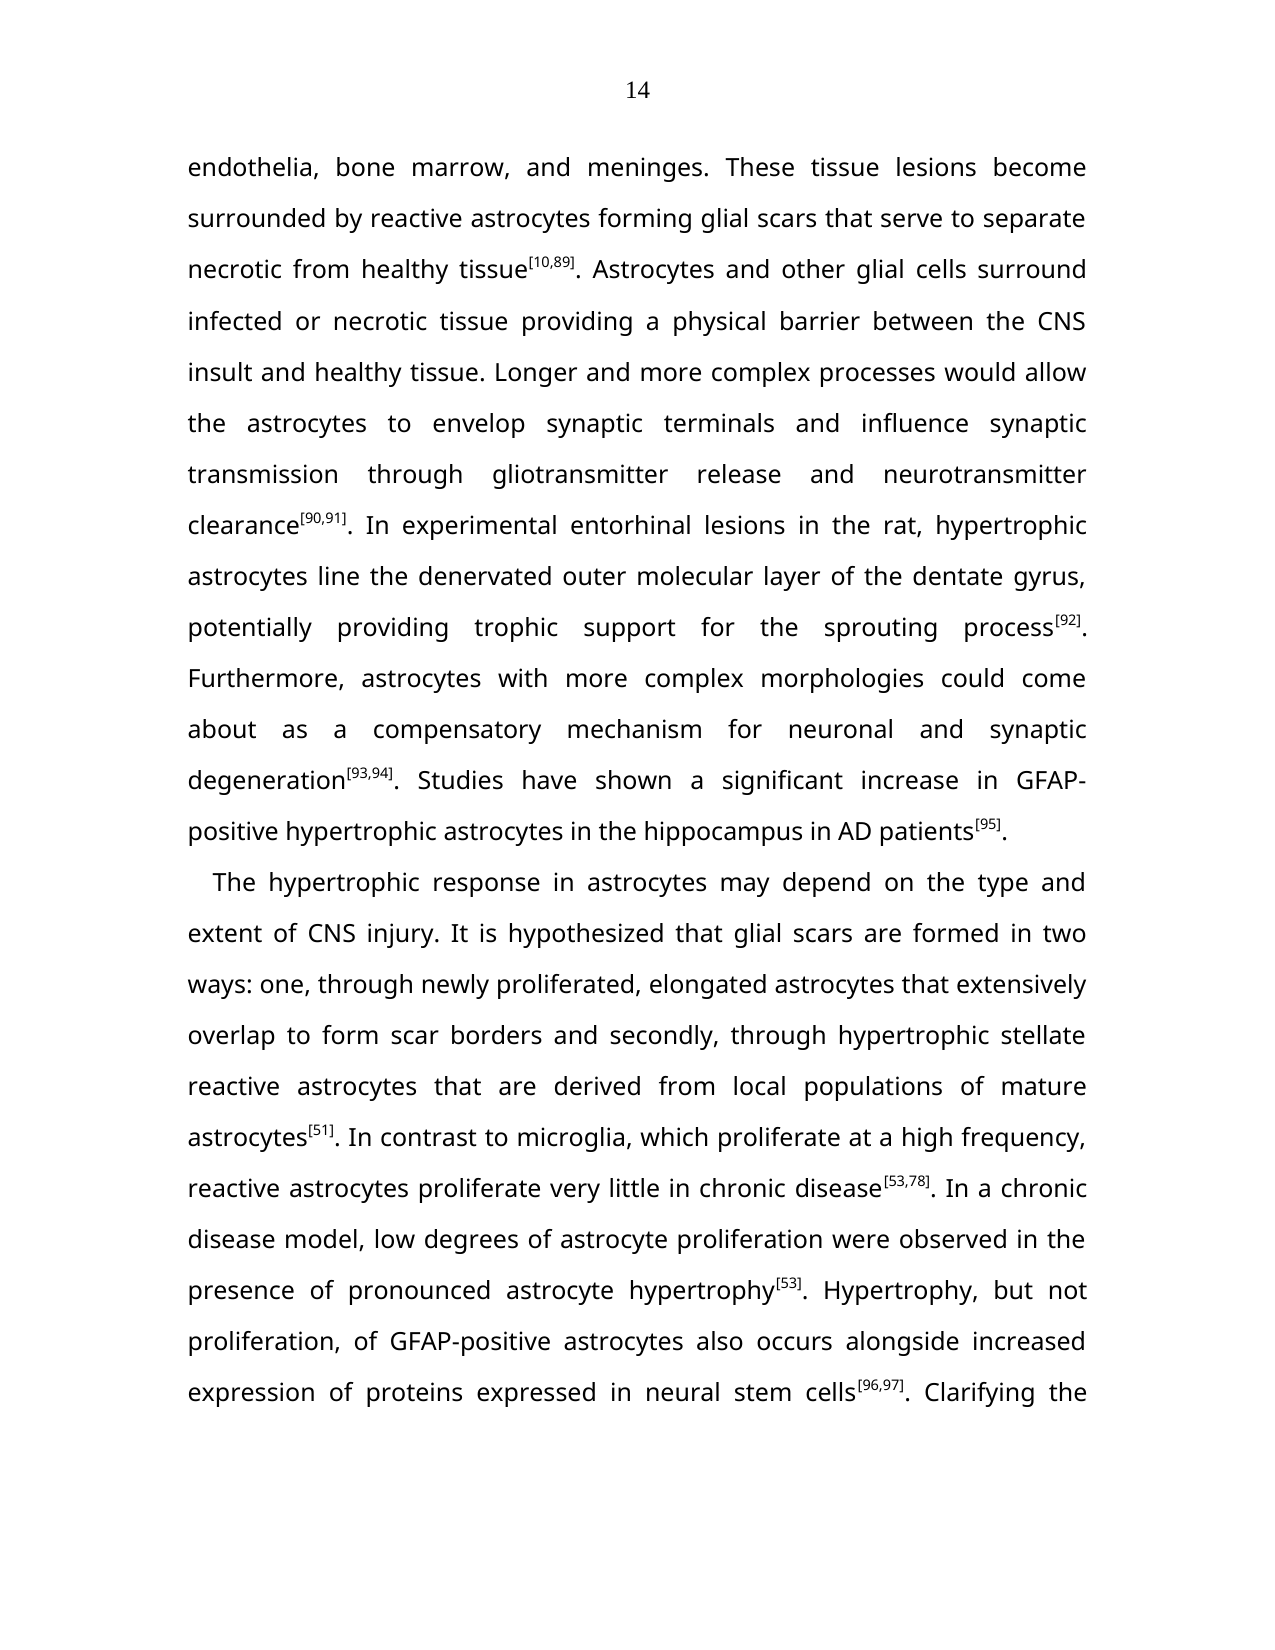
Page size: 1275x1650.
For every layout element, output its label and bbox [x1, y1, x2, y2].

text [187, 864, 1087, 1409]
text [187, 150, 1087, 848]
